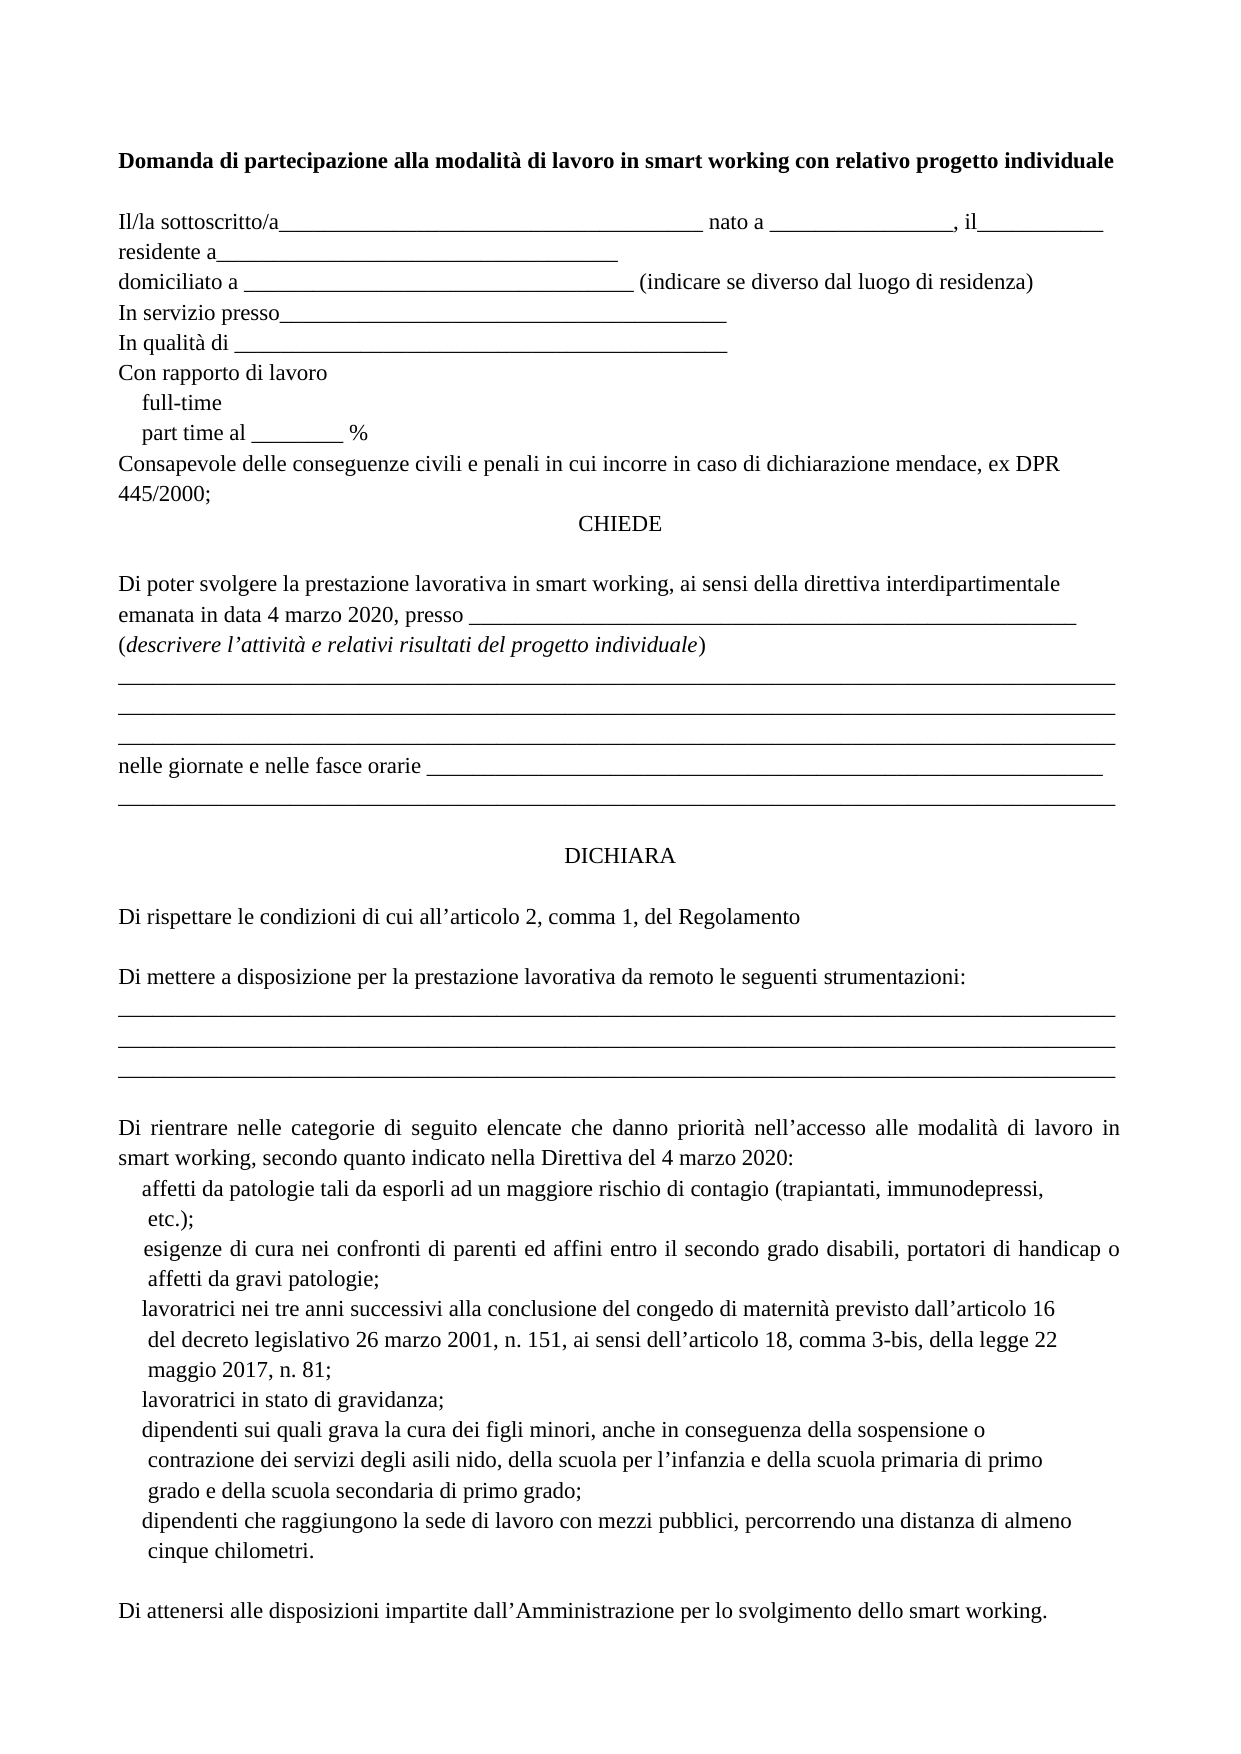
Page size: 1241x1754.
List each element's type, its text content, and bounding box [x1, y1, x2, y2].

text Domanda di partecipazione alla modalità di lavoro in smart working con relativo progetto individuale [118, 148, 1122, 174]
text contrazione dei servizi degli asili nido, della scuola per l’infanzia e della scuola primaria di primo [148, 1447, 1122, 1473]
text _______________________________________________________________________________________ [118, 661, 1122, 687]
text In qualità di ___________________________________________ [118, 329, 1122, 355]
text  esigenze di cura nei confronti di parenti ed affini entro il secondo grado disabili, portatori di handicap o affetti da gravi patologie; [118, 1235, 1122, 1292]
text cinque chilometri. [148, 1537, 1122, 1563]
text  part time al ________ % [118, 419, 1122, 446]
text Di mettere a disposizione per la prestazione lavorativa da remoto le seguenti strumentazioni: [118, 963, 1122, 989]
text DICHIARA [118, 842, 1122, 869]
text maggio 2017, n. 81; [148, 1356, 1122, 1382]
text Con rapporto di lavoro [118, 359, 1122, 385]
text  affetti da patologie tali da esporli ad un maggiore rischio di contagio (trapiantati, immunodepressi, [118, 1175, 1122, 1201]
text _______________________________________________________________________________________ [118, 691, 1122, 718]
text Di poter svolgere la prestazione lavorativa in smart working, ai sensi della direttiva interdipartimentale [118, 571, 1122, 597]
text  dipendenti che raggiungono la sede di lavoro con mezzi pubblici, percorrendo una distanza di almeno [118, 1507, 1122, 1533]
text _______________________________________________________________________________________ [118, 722, 1122, 748]
text domiciliato a __________________________________ (indicare se diverso dal luogo di residenza) [118, 268, 1122, 295]
text grado e della scuola secondaria di primo grado; [148, 1477, 1122, 1503]
text _______________________________________________________________________________________ [118, 993, 1122, 1020]
text Consapevole delle conseguenze civili e penali in cui incorre in caso di dichiarazione mendace, ex DPR [118, 450, 1122, 476]
text etc.); [148, 1205, 1122, 1231]
text _______________________________________________________________________________________ [118, 1024, 1122, 1050]
text Il/la sottoscritto/a_____________________________________ nato a ________________, il___________ [118, 208, 1122, 234]
text emanata in data 4 marzo 2020, presso _____________________________________________________ [118, 601, 1122, 627]
text Di rientrare nelle categorie di seguito elencate che danno priorità nell’accesso alle modalità di lavoro in smart working, secondo quanto indicato nella Direttiva del 4 marzo 2020: [118, 1114, 1122, 1171]
text  lavoratrici nei tre anni successivi alla conclusione del congedo di maternità previsto dall’articolo 16 [118, 1296, 1122, 1322]
text  full-time [118, 389, 1122, 416]
text  lavoratrici in stato di gravidanza; [118, 1386, 1122, 1412]
text CHIEDE [118, 510, 1122, 536]
text nelle giornate e nelle fasce orarie ___________________________________________________________ [118, 752, 1122, 778]
text residente a___________________________________ [118, 238, 1122, 264]
text Di attenersi alle disposizioni impartite dall’Amministrazione per lo svolgimento dello smart working. [118, 1598, 1122, 1624]
text  dipendenti sui quali grava la cura dei figli minori, anche in conseguenza della sospensione o [118, 1416, 1122, 1443]
text del decreto legislativo 26 marzo 2001, n. 151, ai sensi dell’articolo 18, comma 3-bis, della legge 22 [148, 1326, 1122, 1352]
text _______________________________________________________________________________________ [118, 782, 1122, 808]
text (descrivere l’attività e relativi risultati del progetto individuale) [118, 631, 1122, 657]
text _______________________________________________________________________________________ [118, 1054, 1122, 1080]
text In servizio presso_______________________________________ [118, 299, 1122, 325]
text Di rispettare le condizioni di cui all’articolo 2, comma 1, del Regolamento [118, 903, 1122, 929]
text 445/2000; [118, 480, 1122, 506]
